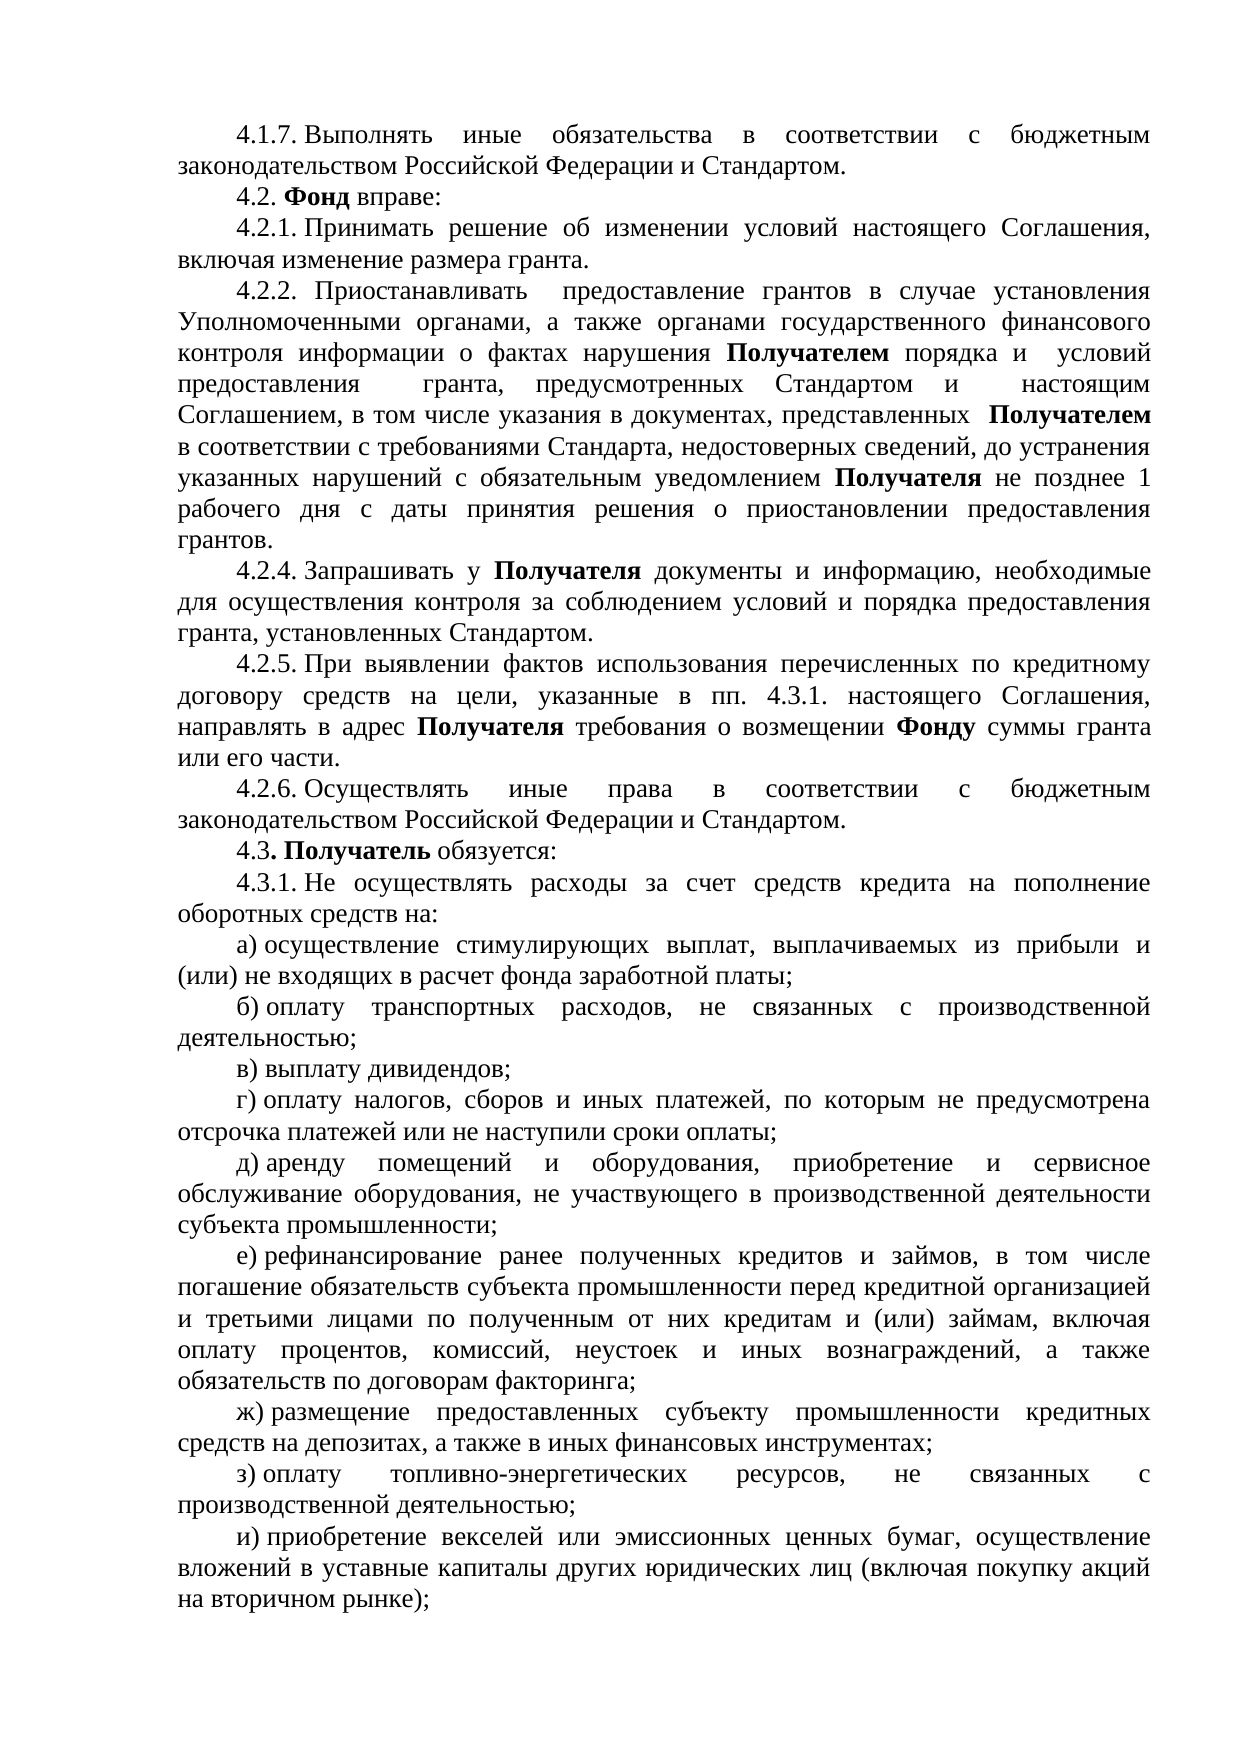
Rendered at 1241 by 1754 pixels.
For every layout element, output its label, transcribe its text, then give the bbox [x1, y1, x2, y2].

text 4.3. Получатель обязуется: [177, 834, 1152, 866]
text е) рефинансирование ранее полученных кредитов и займов, в том числе погашение обязательств субъекта промышленности перед кредитной организацией и третьими лицами по полученным от них кредитам и (или) займам, включая оплату процентов, комиссий, неустоек и иных вознаграждений, а также обязательств по договорам факторинга; [177, 1239, 1152, 1395]
text 4.2.1. Принимать решение об изменении условий настоящего Соглашения, включая изменение размера гранта. [177, 212, 1152, 274]
text ж) размещение предоставленных субъекту промышленности кредитных средств на депозитах, а также в иных финансовых инструментах; [177, 1395, 1152, 1457]
text а) осуществление стимулирующих выплат, выплачиваемых из прибыли и (или) не входящих в расчет фонда заработной платы; [177, 928, 1152, 990]
text б) оплату транспортных расходов, не связанных с производственной деятельностью; [177, 990, 1152, 1052]
text з) оплату топливно-энергетических ресурсов, не связанных с производственной деятельностью; [177, 1457, 1152, 1520]
text д) аренду помещений и оборудования, приобретение и сервисное обслуживание оборудования, не участвующего в производственной деятельности субъекта промышленности; [177, 1146, 1152, 1239]
text 4.2.4. Запрашивать у Получателя документы и информацию, необходимые для осуществления контроля за соблюдением условий и порядка предоставления гранта, установленных Стандартом. [177, 554, 1152, 648]
text 4.1.7. Выполнять иные обязательства в соответствии с бюджетным законодательством Российской Федерации и Стандартом. [177, 118, 1152, 180]
text 4.2.2. Приостанавливать предоставление грантов в случае установления Уполномоченными органами, а также органами государственного финансового контроля информации о фактах нарушения Получателем порядка и условий предоставления гранта, предусмотренных Стандартом и настоящим Соглашением, в том числе указания в документах, представленных Получателем в соответствии с требованиями Стандарта, недостоверных сведений, до устранения указанных нарушений с обязательным уведомлением Получателя не позднее 1 рабочего дня с даты принятия решения о приостановлении предоставления грантов. [177, 274, 1152, 554]
text г) оплату налогов, сборов и иных платежей, по которым не предусмотрена отсрочка платежей или не наступили сроки оплаты; [177, 1084, 1152, 1146]
text 4.2.5. При выявлении фактов использования перечисленных по кредитному договору средств на цели, указанные в пп. 4.3.1. настоящего Соглашения, направлять в адрес Получателя требования о возмещении Фонду суммы гранта или его части. [177, 648, 1152, 772]
text 4.2. Фонд вправе: [177, 180, 1152, 212]
text 4.2.6. Осуществлять иные права в соответствии с бюджетным законодательством Российской Федерации и Стандартом. [177, 772, 1152, 834]
text 4.3.1. Не осуществлять расходы за счет средств кредита на пополнение оборотных средств на: [177, 866, 1152, 928]
text в) выплату дивидендов; [177, 1052, 1152, 1084]
text и) приобретение векселей или эмиссионных ценных бумаг, осуществление вложений в уставные капиталы других юридических лиц (включая покупку акций на вторичном рынке); [177, 1520, 1152, 1613]
